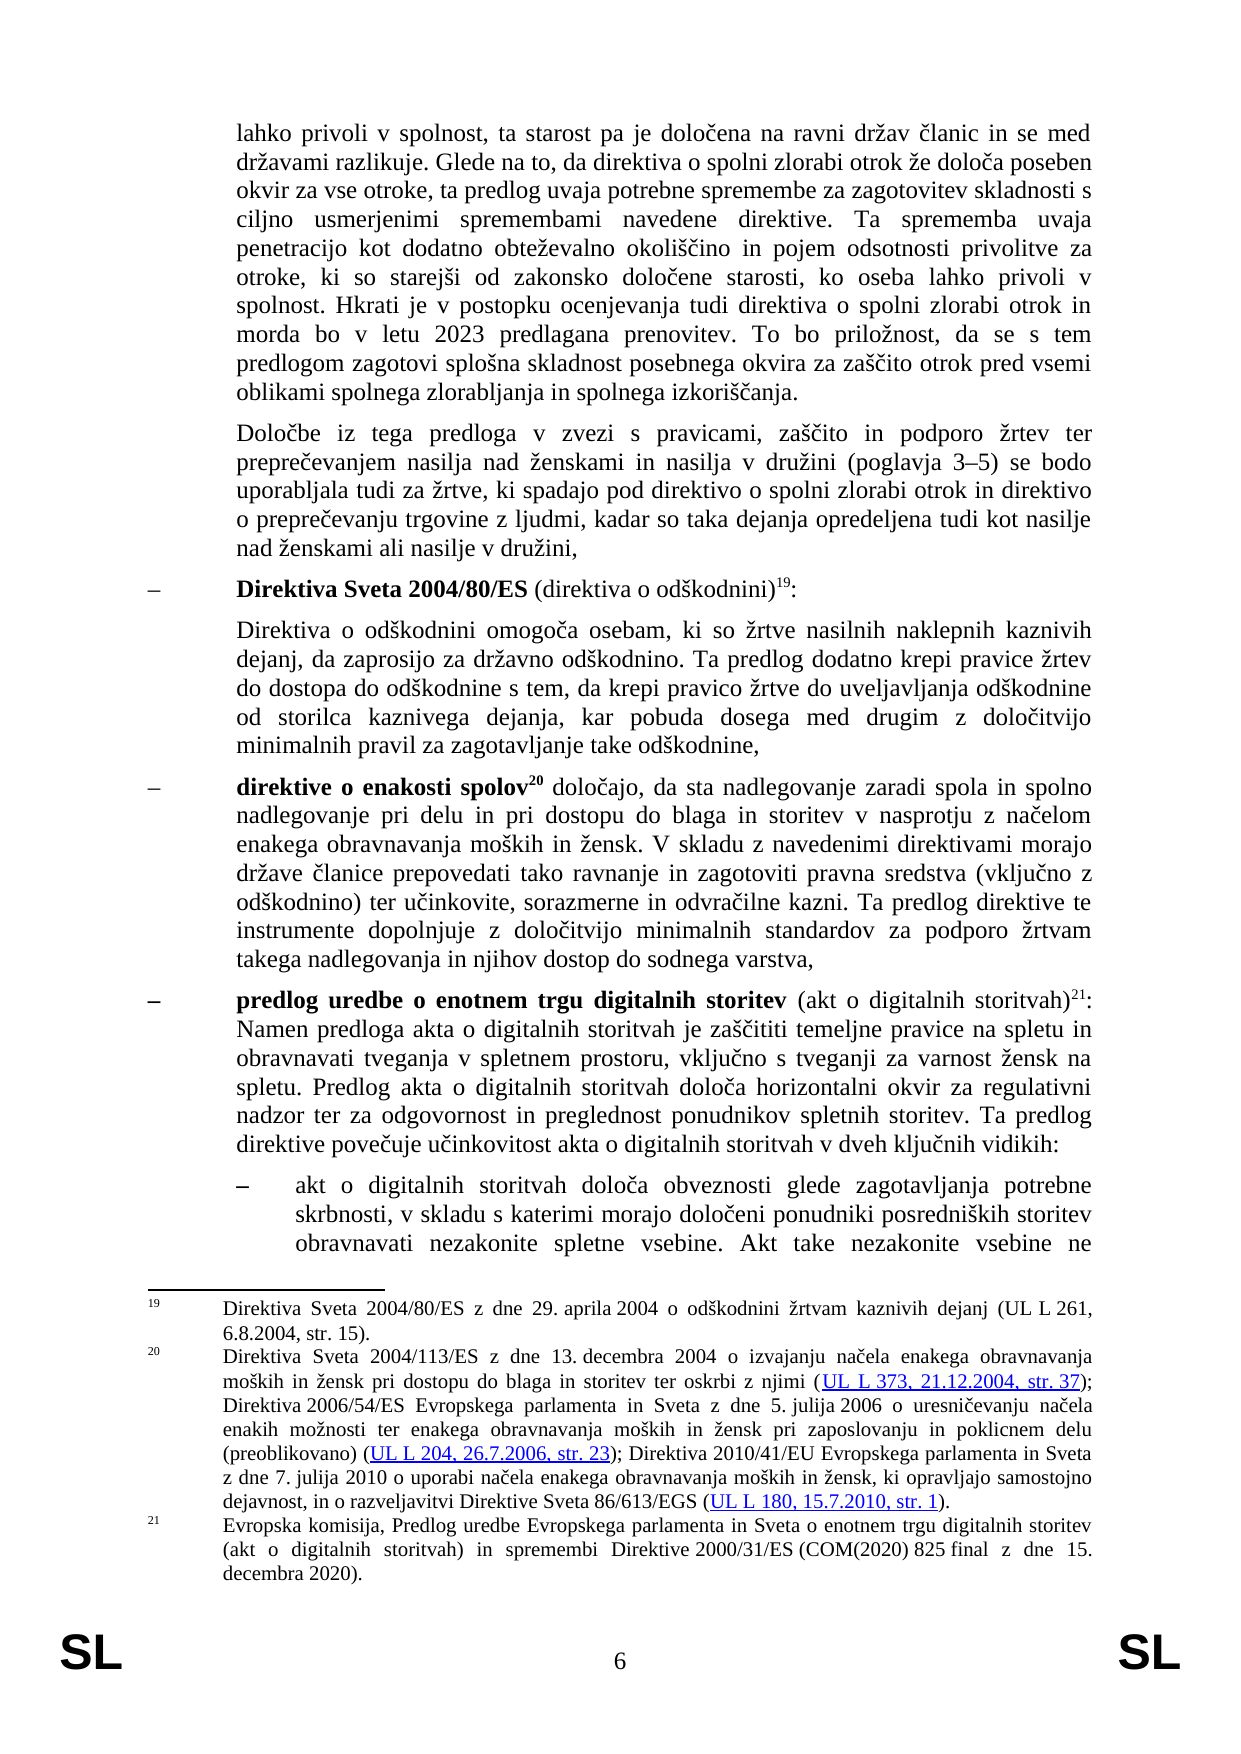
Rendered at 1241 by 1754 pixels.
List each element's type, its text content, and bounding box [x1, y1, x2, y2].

text Določbe iz tega predloga v zvezi s pravicami, zaščito in podporo žrtev ter preprečevanjem nasilja nad ženskami in nasilja v družini (poglavja 3–5) se bodo uporabljala tudi za žrtve, ki spadajo pod direktivo o spolni zlorabi otrok in direktivo o preprečevanju trgovine z ljudmi, kadar so taka dejanja opredeljena tudi kot nasilje nad ženskami ali nasilje v družini, [236, 418, 1093, 562]
text direktive o enakosti spolov določajo, da sta nadlegovanje zaradi spola in spolno nadlegovanje pri delu in pri dostopu do blaga in storitev v nasprotju z načelom enakega obravnavanja moških in žensk. V skladu z navedenimi direktivami morajo države članice prepovedati tako ravnanje in zagotoviti pravna sredstva (vključno z odškodnino) ter učinkovite, sorazmerne in odvračilne kazni. Ta predlog direktive te instrumente dopolnjuje z določitvijo minimalnih standardov za podporo žrtvam takega nadlegovanja in njihov dostop do sodnega varstva, [148, 772, 1093, 973]
text Direktiva Sveta 2004/80/ES (direktiva o odškodnini): [148, 574, 1093, 603]
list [236, 1171, 1093, 1257]
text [236, 118, 1093, 406]
text Direktiva o odškodnini omogoča osebam, ki so žrtve nasilnih naklepnih kaznivih dejanj, da zaprosijo za državno odškodnino. Ta predlog dodatno krepi pravice žrtev do dostopa do odškodnine s tem, da krepi pravico žrtve do uveljavljanja odškodnine od storilca kaznivega dejanja, kar pobuda dosega med drugim z določitvijo minimalnih pravil za zagotavljanje take odškodnine, [236, 616, 1093, 759]
text predlog uredbe o enotnem trgu digitalnih storitev (akt o digitalnih storitvah): Namen predloga akta o digitalnih storitvah je zaščititi temeljne pravice na spletu in obravnavati tveganja v spletnem prostoru, vključno s tveganji za varnost žensk na spletu. Predlog akta o digitalnih storitvah določa horizontalni okvir za regulativni nadzor ter za odgovornost in preglednost ponudnikov spletnih storitev. Ta predlog direktive povečuje učinkovitost akta o digitalnih storitvah v dveh ključnih vidikih: [148, 986, 1093, 1158]
